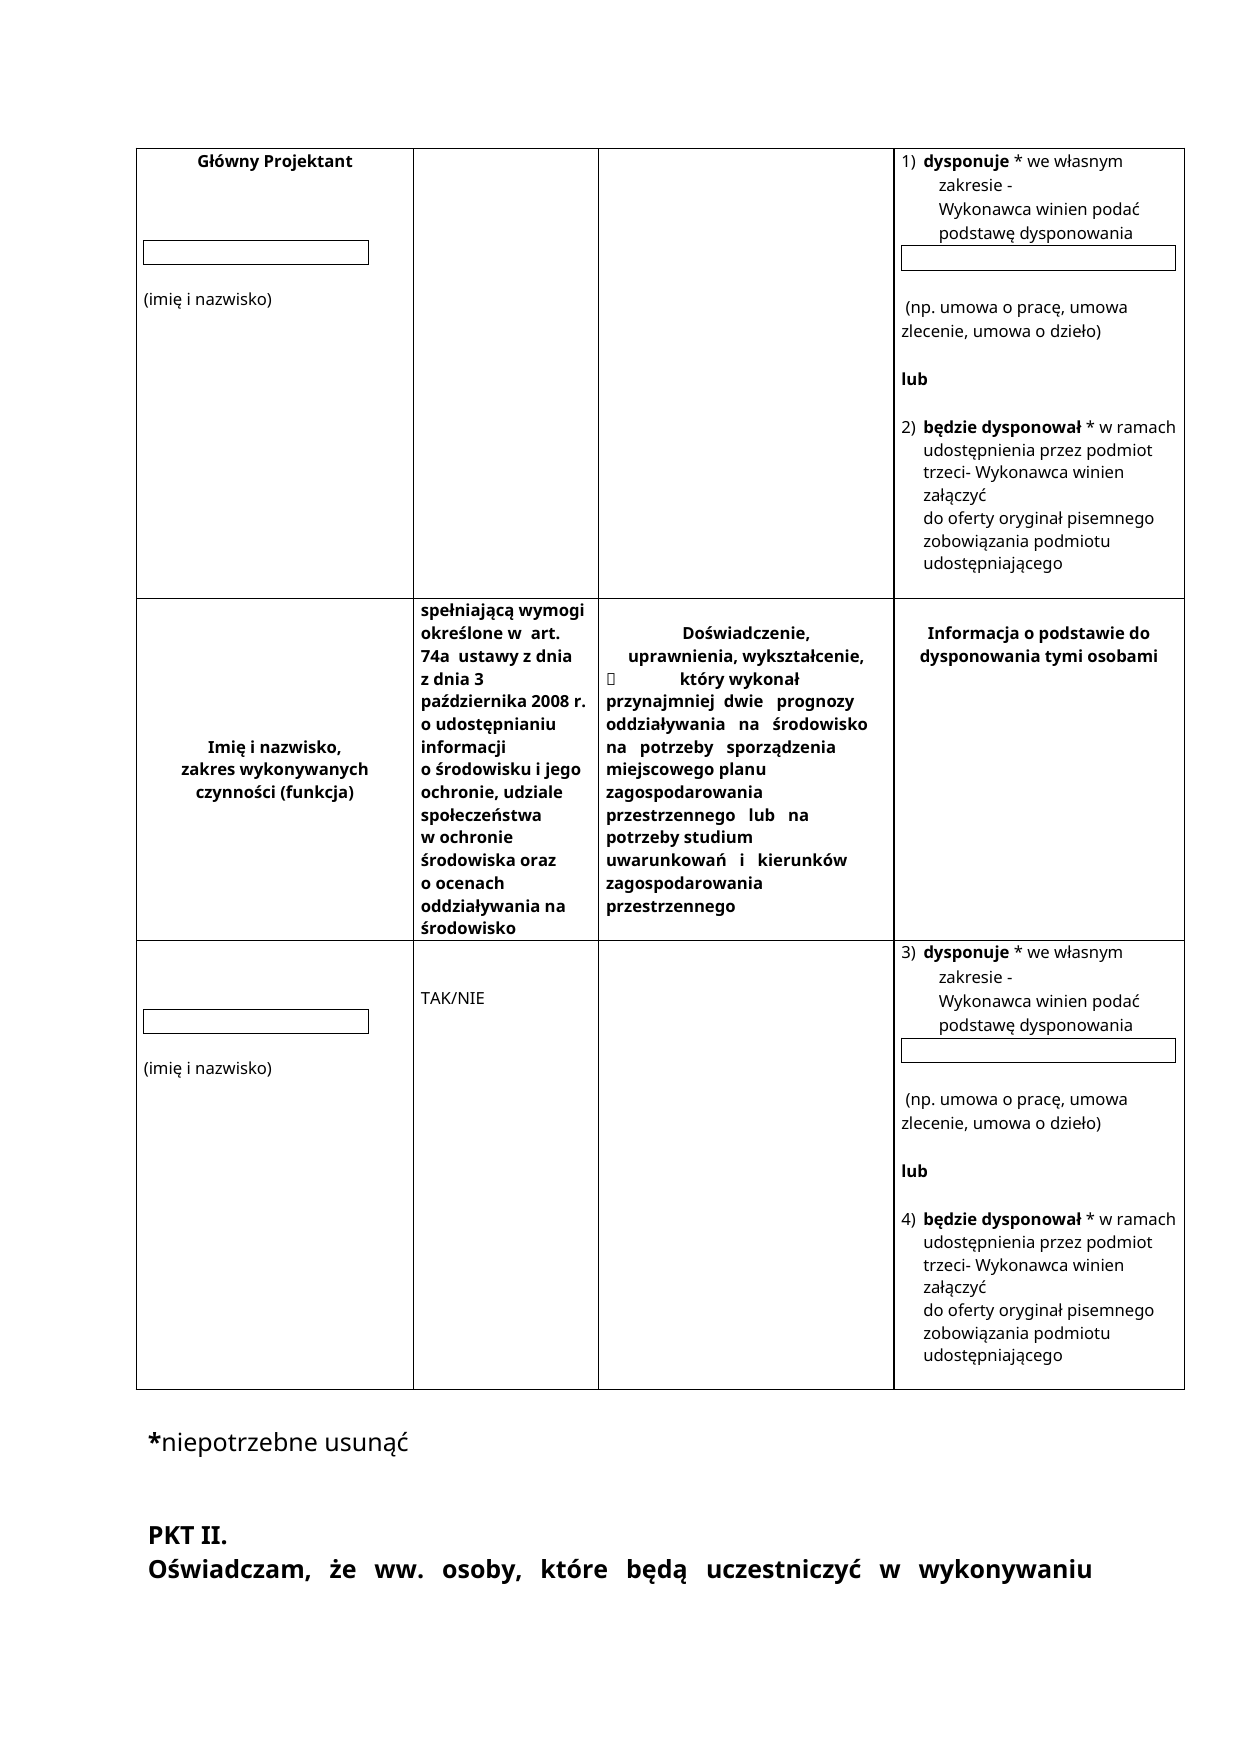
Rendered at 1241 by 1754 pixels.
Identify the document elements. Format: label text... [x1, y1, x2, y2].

table_cell dysponuje * we własnym zakresie - Wykonawca winien podać podstawę dysponowania (np. umowa o pracę, umowa zlecenie, umowa o dzieło) lub będzie dysponował * w ramach udostępnienia przez podmiot trzeci- Wykonawca winien załączyć do oferty oryginał pisemnego zobowiązania podmiotu udostępniającego [895, 941, 1184, 1389]
table_cell [414, 149, 598, 597]
text *niepotrzebne usunąć [148, 1424, 1093, 1458]
table_cell [599, 941, 893, 1389]
table_cell Imię i nazwisko, zakres wykonywanych czynności (funkcja) [137, 599, 413, 939]
table_cell Główny Projektant (imię i nazwisko) [137, 149, 413, 597]
table_cell Informacja o podstawie do dysponowania tymi osobami [895, 599, 1184, 939]
table_cell Doświadczenie, uprawnienia, wykształcenie,  który wykonał przynajmniej dwie prognozy oddziaływania na środowisko na potrzeby sporządzenia miejscowego planu zagospodarowania przestrzennego lub na potrzeby studium uwarunkowań i kierunków zagospodarowania przestrzennego [599, 599, 893, 939]
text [148, 1552, 1093, 1586]
text PKT II. [148, 1518, 1093, 1552]
table_cell [599, 149, 893, 597]
table_cell (imię i nazwisko) [137, 941, 413, 1389]
table_cell dysponuje * we własnym zakresie - Wykonawca winien podać podstawę dysponowania (np. umowa o pracę, umowa zlecenie, umowa o dzieło) lub będzie dysponował * w ramach udostępnienia przez podmiot trzeci- Wykonawca winien załączyć do oferty oryginał pisemnego zobowiązania podmiotu udostępniającego [895, 149, 1184, 597]
table_cell TAK/NIE [414, 941, 598, 1389]
table_cell spełniającą wymogi określone w art. 74a ustawy z dnia z dnia 3 października 2008 r. o udostępnianiu informacji o środowisku i jego ochronie, udziale społeczeństwa w ochronie środowiska oraz o ocenach oddziaływania na środowisko [414, 599, 598, 939]
